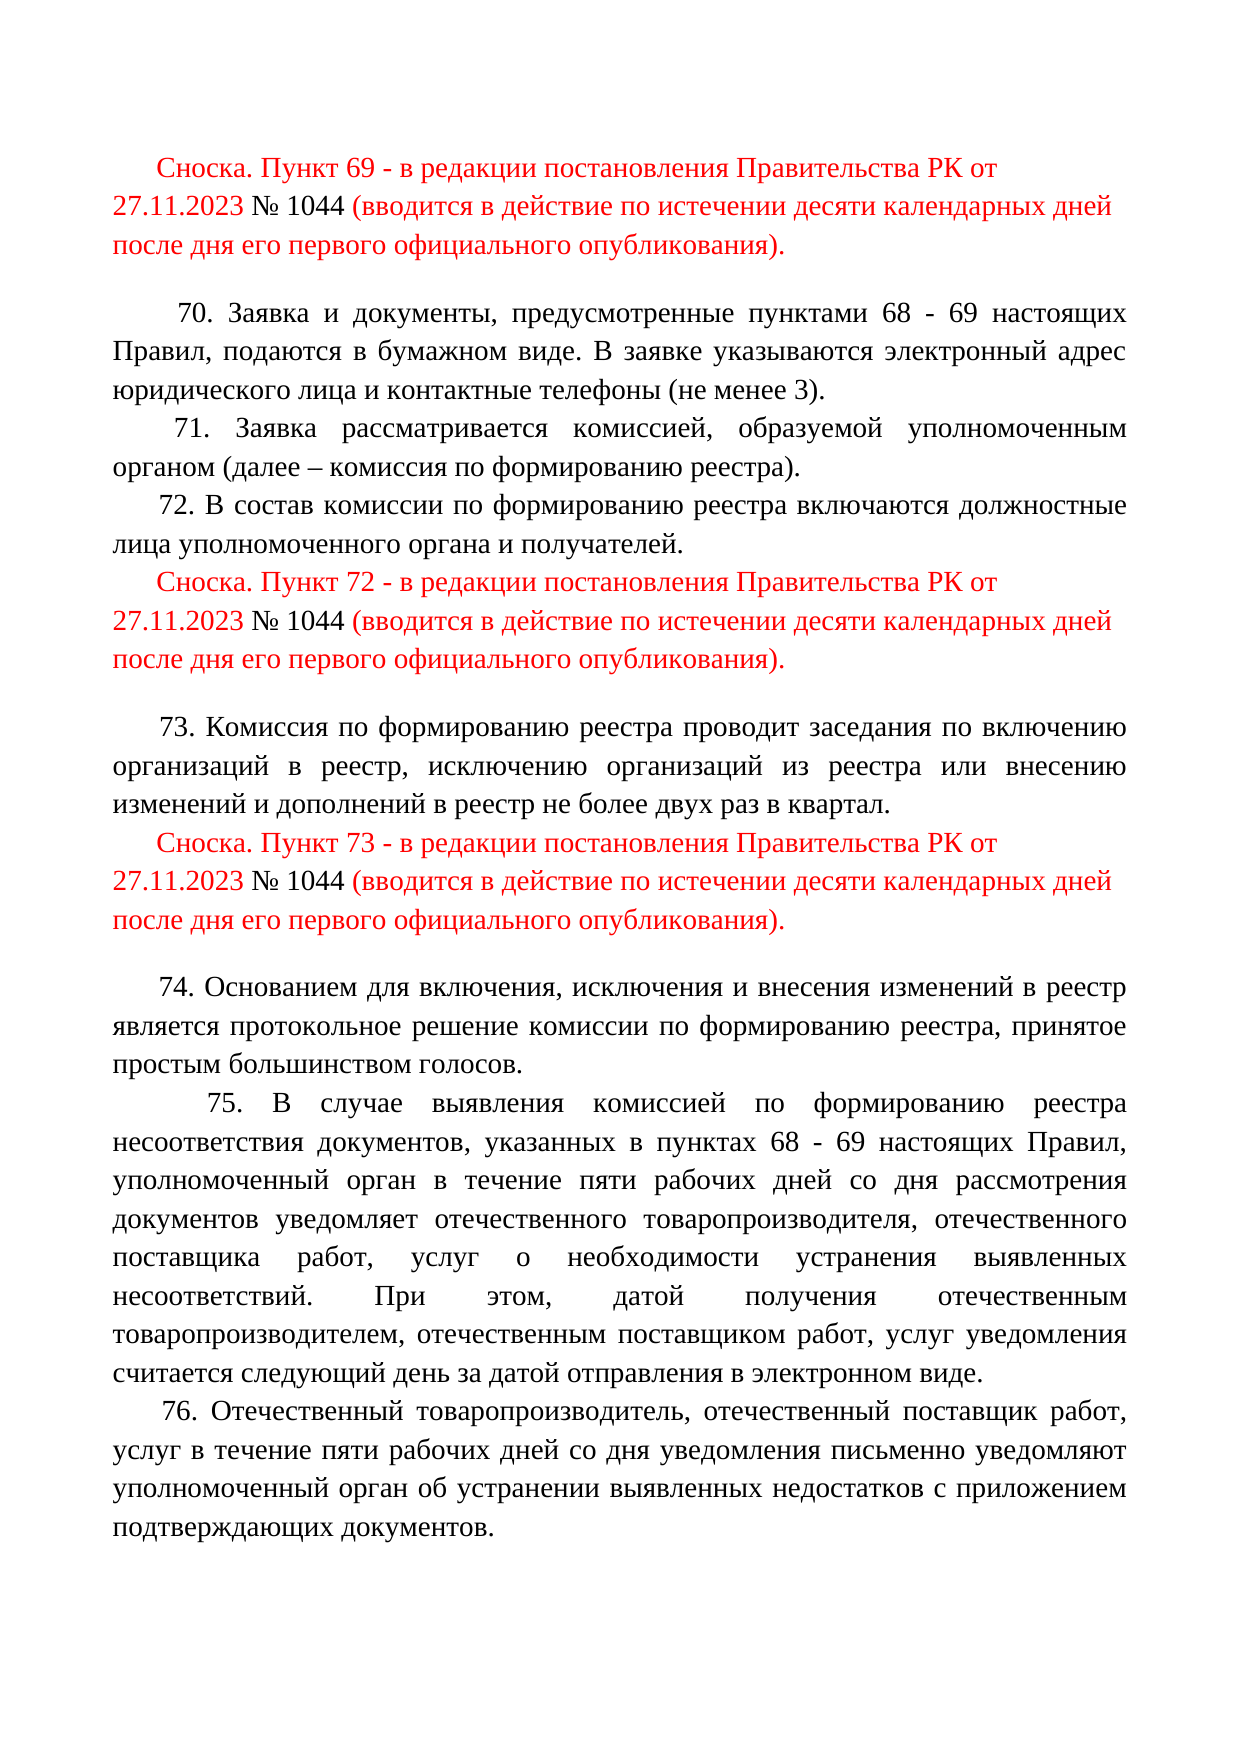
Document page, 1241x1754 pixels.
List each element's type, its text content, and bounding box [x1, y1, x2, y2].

text 74. Основанием для включения, исключения и внесения изменений в реестр является протокольное решение комиссии по формированию реестра, принятое простым большинством голосов. [112, 969, 1128, 1080]
text 76. Отечественный товаропроизводитель, отечественный поставщик работ, услуг в течение пяти рабочих дней со дня уведомления письменно уведомляют уполномоченный орган об устранении выявленных недостатков с приложением подтверждающих документов. [112, 1393, 1128, 1543]
text 71. Заявка рассматривается комиссией, образуемой уполномоченным органом (далее – комиссия по формированию реестра). [112, 410, 1128, 482]
text Сноска. Пункт 73 - в редакции постановления Правительства РК от 27.11.2023 № 1044 (вводится в действие по истечении десяти календарных дней после дня его первого официального опубликования). [112, 825, 1128, 966]
text Сноска. Пункт 69 - в редакции постановления Правительства РК от 27.11.2023 № 1044 (вводится в действие по истечении десяти календарных дней после дня его первого официального опубликования). [112, 150, 1128, 291]
text 72. В состав комиссии по формированию реестра включаются должностные лица уполномоченного органа и получателей. [112, 487, 1128, 559]
text 73. Комиссия по формированию реестра проводит заседания по включению организаций в реестр, исключению организаций из реестра или внесению изменений и дополнений в реестр не более двух раз в квартал. [112, 709, 1128, 820]
text 70. Заявка и документы, предусмотренные пунктами 68 - 69 настоящих Правил, подаются в бумажном виде. В заявке указываются электронный адрес юридического лица и контактные телефоны (не менее 3). [112, 295, 1128, 405]
text Сноска. Пункт 72 - в редакции постановления Правительства РК от 27.11.2023 № 1044 (вводится в действие по истечении десяти календарных дней после дня его первого официального опубликования). [112, 564, 1128, 705]
text 75. В случае выявления комиссией по формированию реестра несоответствия документов, указанных в пунктах 68 - 69 настоящих Правил, уполномоченный орган в течение пяти рабочих дней со дня рассмотрения документов уведомляет отечественного товаропроизводителя, отечественного поставщика работ, услуг о необходимости устранения выявленных несоответствий. При этом, датой получения отечественным товаропроизводителем, отечественным поставщиком работ, услуг уведомления считается следующий день за датой отправления в электронном виде. [112, 1085, 1128, 1388]
